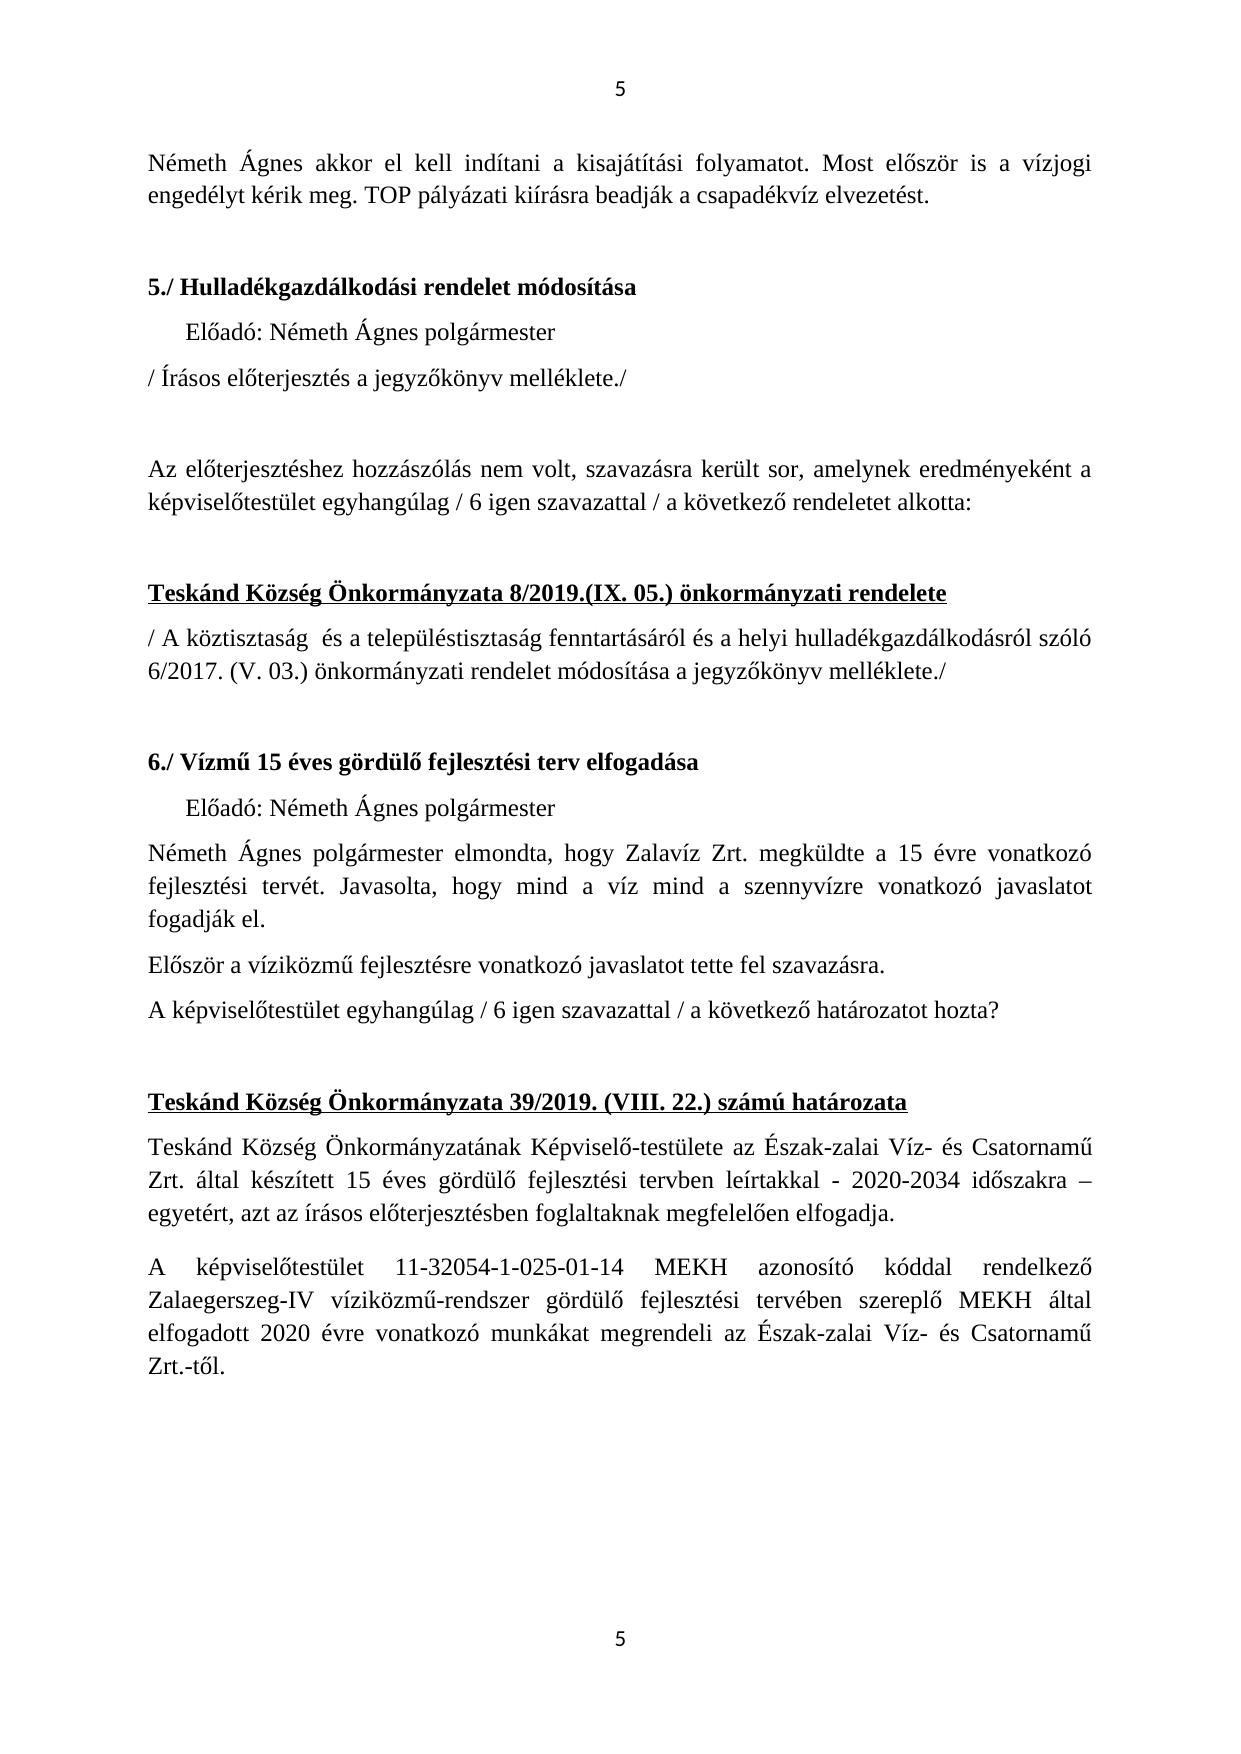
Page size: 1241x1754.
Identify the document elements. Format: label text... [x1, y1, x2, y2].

text Először a víziközmű fejlesztésre vonatkozó javaslatot tette fel szavazásra. [148, 950, 1093, 979]
text 6./ Vízmű 15 éves gördülő fejlesztési terv elfogadása [148, 747, 1093, 776]
text Németh Ágnes akkor el kell indítani a kisajátítási folyamatot. Most először is a vízjogi engedélyt kérik meg. TOP pályázati kiírásra beadják a csapadékvíz elvezetést. [148, 148, 1093, 209]
text A képviselőtestület egyhangúlag / 6 igen szavazattal / a következő határozatot hozta? [148, 996, 1093, 1024]
text Teskánd Község Önkormányzata 8/2019.(IX. 05.) önkormányzati rendelete [148, 578, 1093, 607]
text Teskánd Község Önkormányzata 39/2019. (VIII. 22.) számú határozata [148, 1087, 1093, 1115]
text / A köztisztaság és a településtisztaság fenntartásáról és a helyi hulladékgazdálkodásról szóló 6/2017. (V. 03.) önkormányzati rendelet módosítása a jegyzőkönyv melléklete./ [148, 623, 1093, 685]
text A képviselőtestület 11-32054-1-025-01-14 MEKH azonosító kóddal rendelkező Zalaegerszeg-IV víziközmű-rendszer gördülő fejlesztési tervében szereplő MEKH által elfogadott 2020 évre vonatkozó munkákat megrendeli az Észak-zalai Víz- és Csatornamű Zrt.-től. [148, 1252, 1093, 1380]
text Előadó: Németh Ágnes polgármester [148, 793, 1093, 822]
text Teskánd Község Önkormányzatának Képviselő-testülete az Észak-zalai Víz- és Csatornamű Zrt. által készített 15 éves gördülő fejlesztési tervben leírtakkal - 2020-2034 időszakra – egyetért, azt az írásos előterjesztésben foglaltaknak megfelelően elfogadja. [148, 1132, 1093, 1227]
text Előadó: Németh Ágnes polgármester [148, 317, 1093, 346]
text Németh Ágnes polgármester elmondta, hogy Zalavíz Zrt. megküldte a 15 évre vonatkozó fejlesztési tervét. Javasolta, hogy mind a víz mind a szennyvízre vonatkozó javaslatot fogadják el. [148, 838, 1093, 933]
text 5./ Hulladékgazdálkodási rendelet módosítása [148, 272, 1093, 300]
text Az előterjesztéshez hozzászólás nem volt, szavazásra került sor, amelynek eredményeként a képviselőtestület egyhangúlag / 6 igen szavazattal / a következő rendeletet alkotta: [148, 454, 1093, 516]
text / Írásos előterjesztés a jegyzőkönyv melléklete./ [148, 363, 1093, 391]
